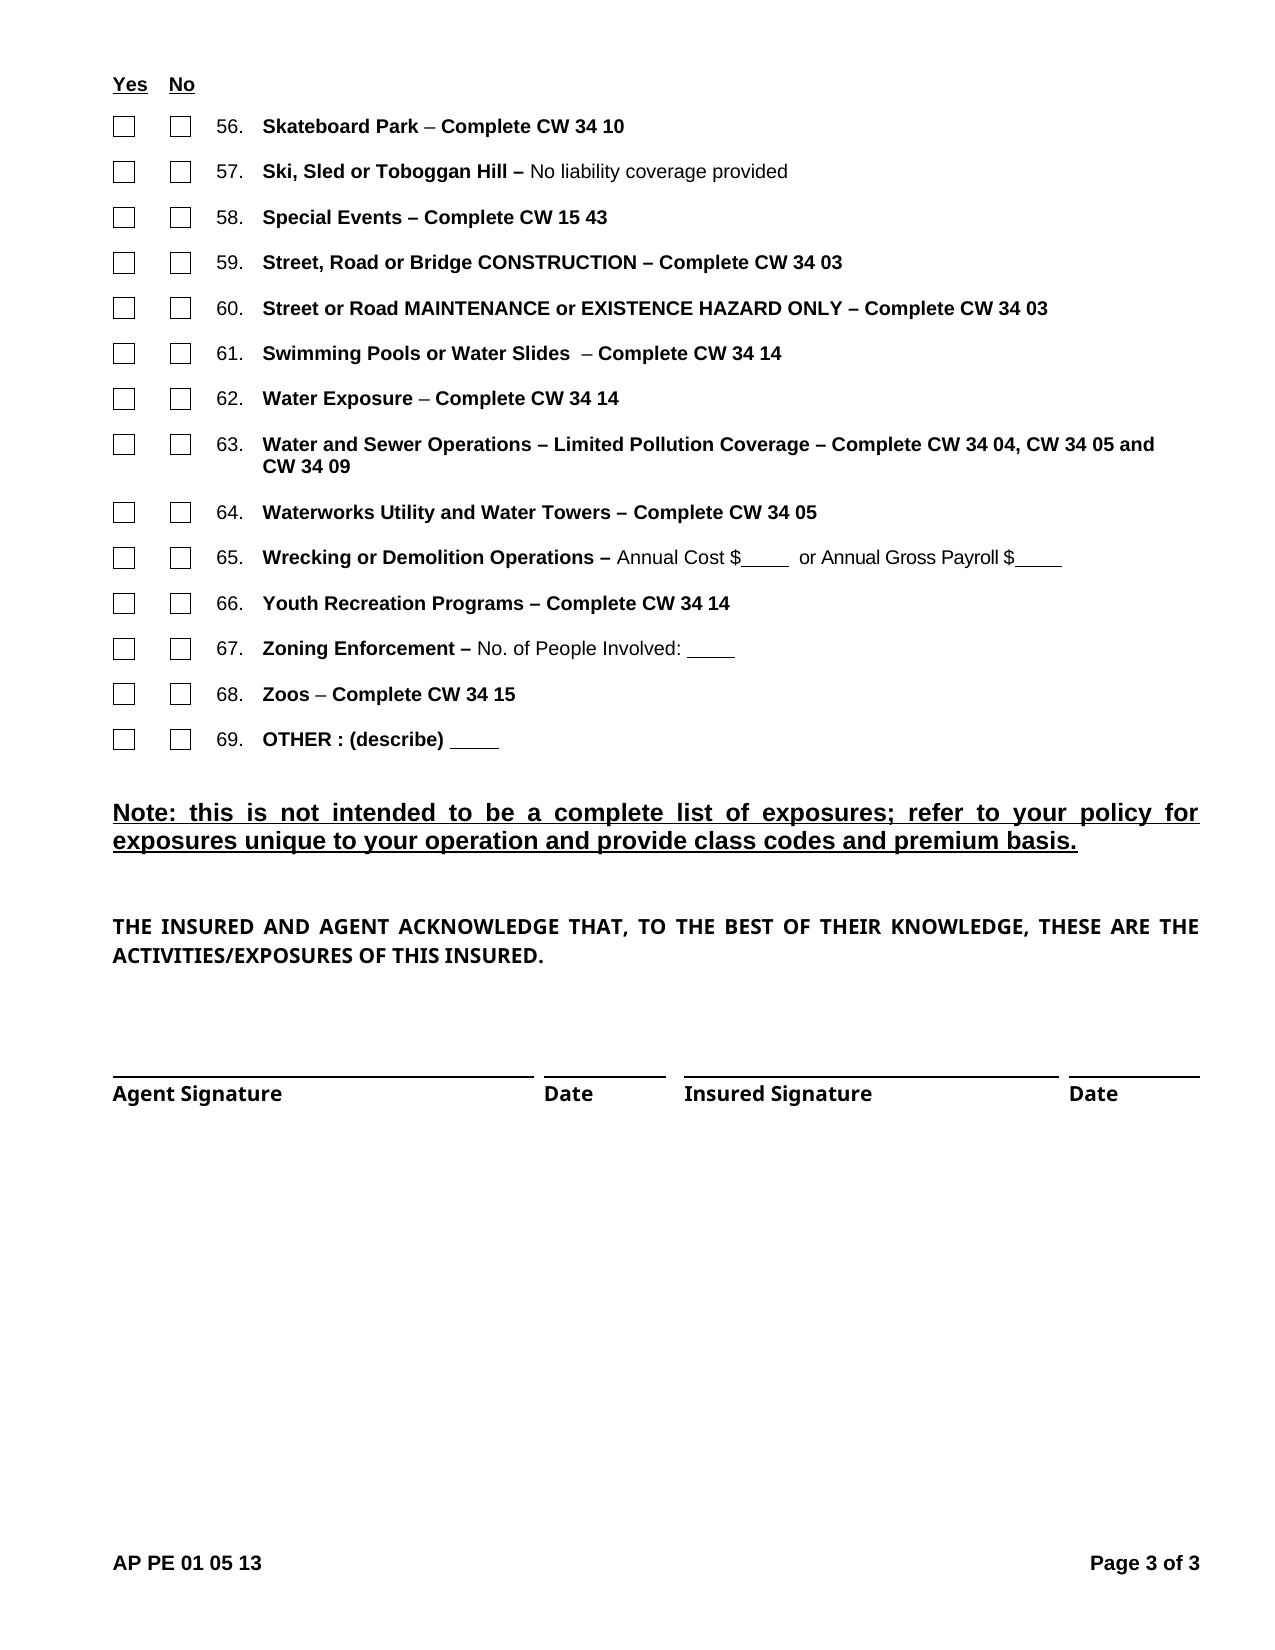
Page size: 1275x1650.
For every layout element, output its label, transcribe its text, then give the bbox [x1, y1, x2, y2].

text 58. Special Events – Complete CW 15 43 [112, 206, 1200, 228]
text Yes No [112, 75, 1200, 96]
text 63. Water and Sewer Operations – Limited Pollution Coverage – Complete CW 34 04, CW 34 05 and CW 34 09 [112, 433, 1200, 478]
text 62. Water Exposure – Complete CW 34 14 [112, 387, 1200, 410]
text 61. Swimming Pools or Water Slides – Complete CW 34 14 [112, 342, 1200, 364]
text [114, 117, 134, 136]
text 68. Zoos – Complete CW 34 15 [112, 682, 1200, 705]
text 60. Street or Road MAINTENANCE or EXISTENCE HAZARD ONLY – Complete CW 34 03 [112, 296, 1200, 319]
text 67. Zoning Enforcement – No. of People Involved: [112, 637, 1200, 660]
text Agent Signature Date Insured Signature Date [112, 1079, 1200, 1108]
text 66. Youth Recreation Programs – Complete CW 34 14 [112, 592, 1200, 614]
text Note: this is not intended to be a complete list of exposures; refer to your policy for exposures unique to your operation and provide class codes and premium basis. [112, 824, 1200, 855]
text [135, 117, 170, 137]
text 64. Waterworks Utility and Water Towers – Complete CW 34 05 [112, 501, 1200, 523]
text 69. OTHER : (describe) [112, 728, 1200, 751]
text 57. Ski, Sled or Toboggan Hill – No liability coverage provided [112, 160, 1200, 183]
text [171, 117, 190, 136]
text Note: this is not intended to be a complete list of exposures; refer to your policy for exposures unique to your operation and provide class codes and premium basis. [112, 798, 1200, 823]
text THE INSURED AND AGENT ACKNOWLEDGE THAT, TO THE BEST OF THEIR KNOWLEDGE, THESE ARE THE ACTIVITIES/EXPOSURES OF THIS INSURED. [112, 912, 1200, 969]
text 56. Skateboard Park – Complete CW 34 10 [191, 117, 1200, 137]
text 65. Wrecking or Demolition Operations – Annual Cost $ or Annual Gross Payroll $ [112, 546, 1200, 569]
text 59. Street, Road or Bridge CONSTRUCTION – Complete CW 34 03 [112, 251, 1200, 274]
